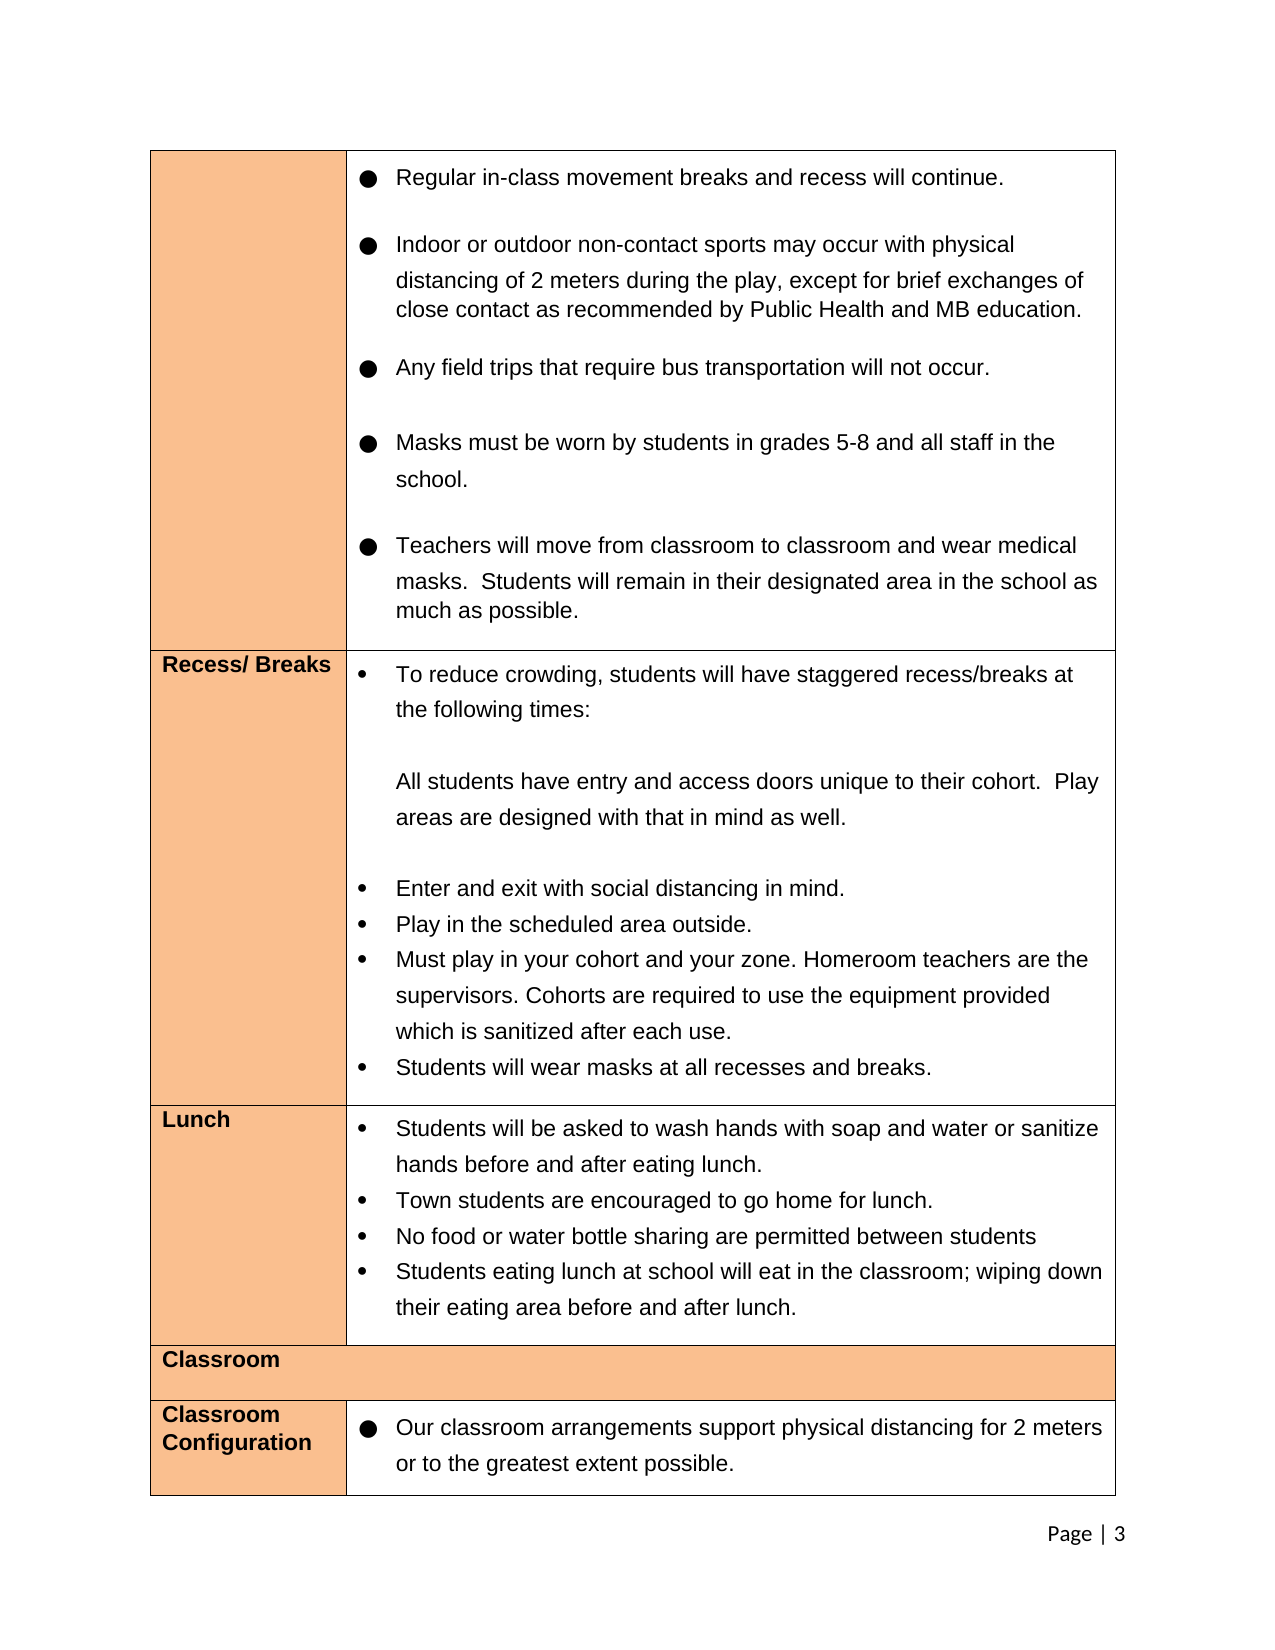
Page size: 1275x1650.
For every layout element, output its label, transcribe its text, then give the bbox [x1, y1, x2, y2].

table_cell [151, 151, 346, 650]
table_cell Classroom [151, 1346, 1115, 1400]
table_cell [347, 151, 1115, 650]
table_cell Students will be asked to wash hands with soap and water or sanitize hands before and after eating lunch. Town students are encouraged to go home for lunch. No food or water bottle sharing are permitted between students Students eating lunch at school will eat in the classroom; wiping down their eating area before and after lunch. [347, 1106, 1115, 1345]
table_cell Lunch [151, 1106, 346, 1345]
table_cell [347, 1401, 1115, 1495]
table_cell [151, 1401, 346, 1495]
table_cell Recess/ Breaks [151, 651, 346, 1105]
table_cell To reduce crowding, students will have staggered recess/breaks at the following times: All students have entry and access doors unique to their cohort. Play areas are designed with that in mind as well. Enter and exit with social distancing in mind. Play in the scheduled area outside. Must play in your cohort and your zone. Homeroom teachers are the supervisors. Cohorts are required to use the equipment provided which is sanitized after each use. Students will wear masks at all recesses and breaks. [347, 651, 1115, 1105]
